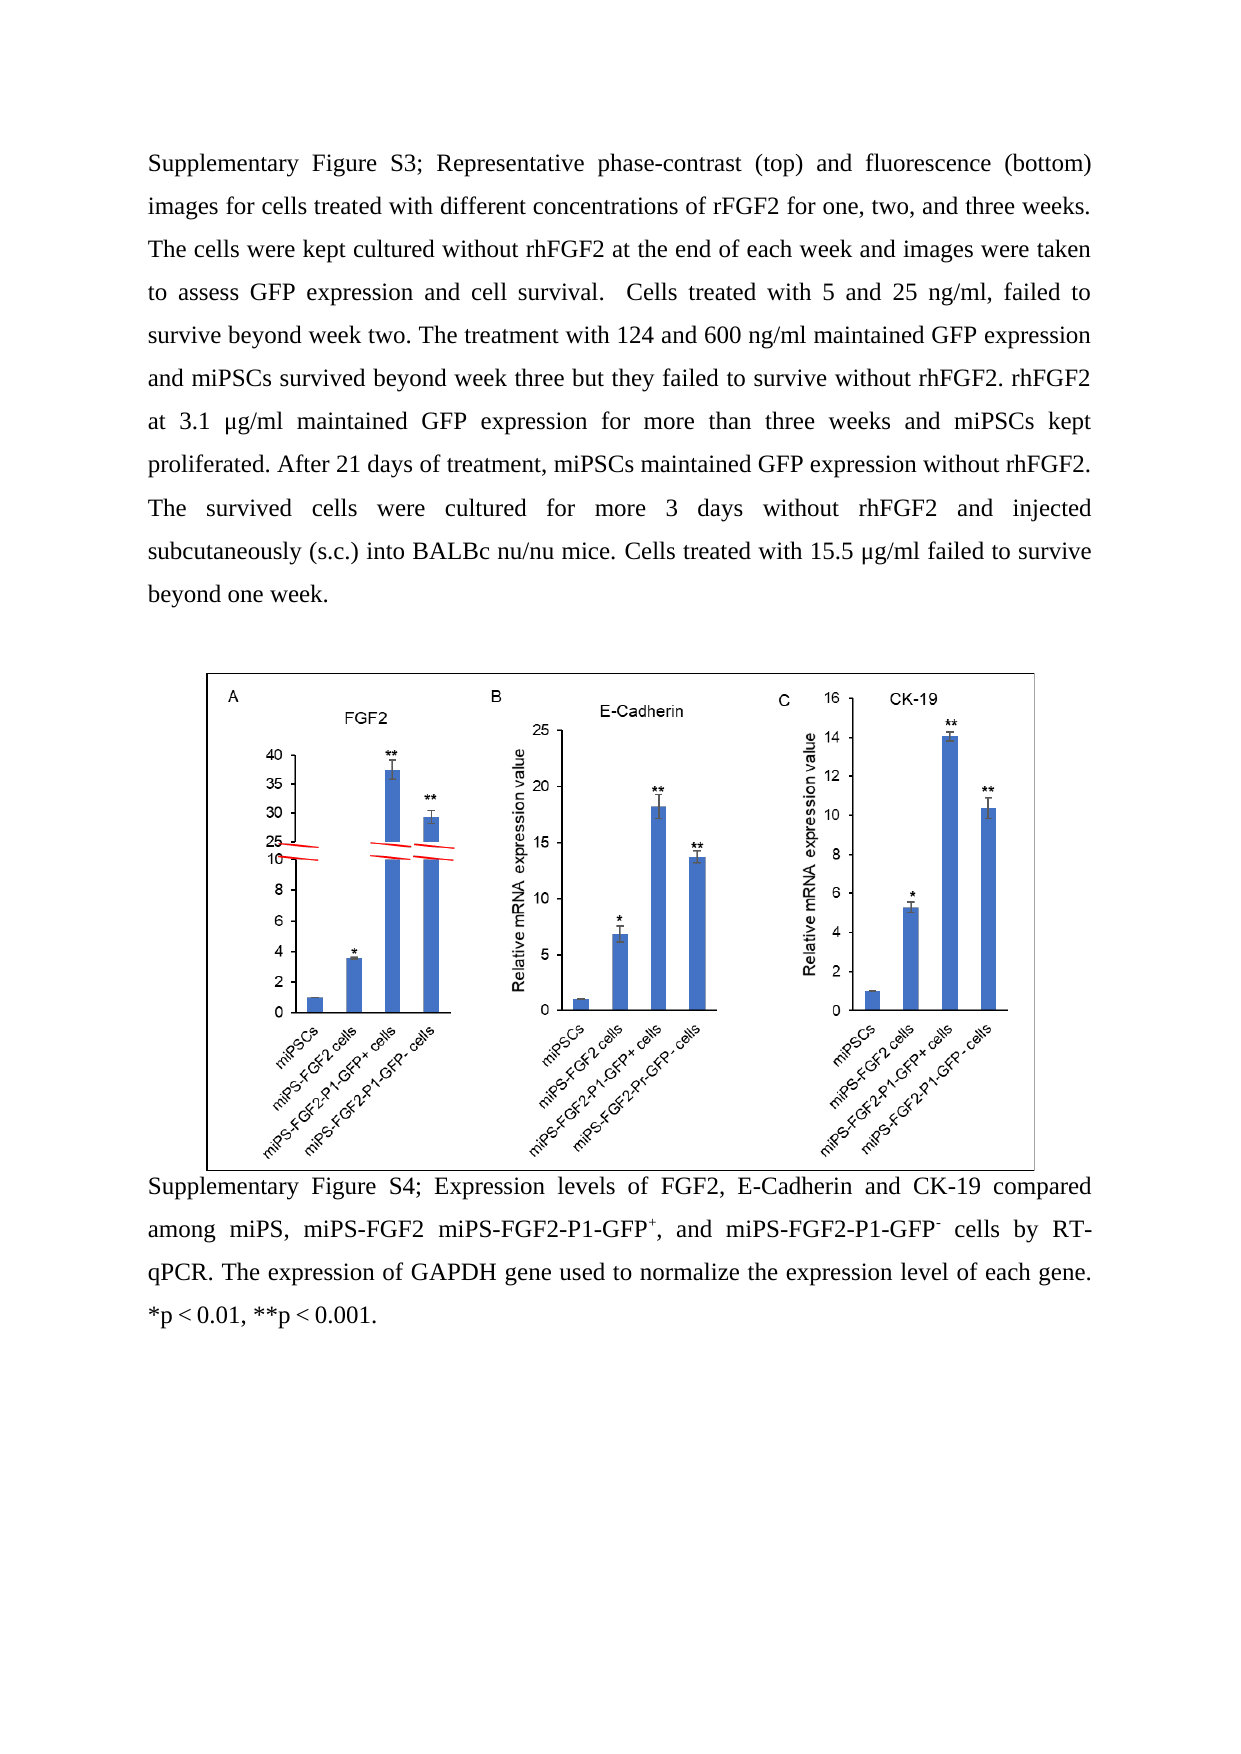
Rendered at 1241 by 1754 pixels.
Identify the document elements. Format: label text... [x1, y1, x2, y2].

picture [206, 646, 1035, 1171]
text Supplementary Figure S4; Expression levels of FGF2, E-Cadherin and CK-19 compared among miPS, miPS-FGF2 miPS-FGF2-P1-GFP+, and miPS-FGF2-P1-GFP- cells by RT-qPCR. The expression of GAPDH gene used to normalize the expression level of each gene. *p < 0.01, **p < 0.001. [148, 1171, 1093, 1329]
text Supplementary Figure S3; Representative phase-contrast (top) and fluorescence (bottom) images for cells treated with different concentrations of rFGF2 for one, two, and three weeks. The cells were kept cultured without rhFGF2 at the end of each week and images were taken to assess GFP expression and cell survival. Cells treated with 5 and 25 ng/ml, failed to survive beyond week two. The treatment with 124 and 600 ng/ml maintained GFP expression and miPSCs survived beyond week three but they failed to survive without rhFGF2. rhFGF2 at 3.1 μg/ml maintained GFP expression for more than three weeks and miPSCs kept proliferated. After 21 days of treatment, miPSCs maintained GFP expression without rhFGF2. The survived cells were cultured for more 3 days without rhFGF2 and injected subcutaneously (s.c.) into BALBc nu/nu mice. Cells treated with 15.5 μg/ml failed to survive beyond one week. [148, 148, 1093, 608]
